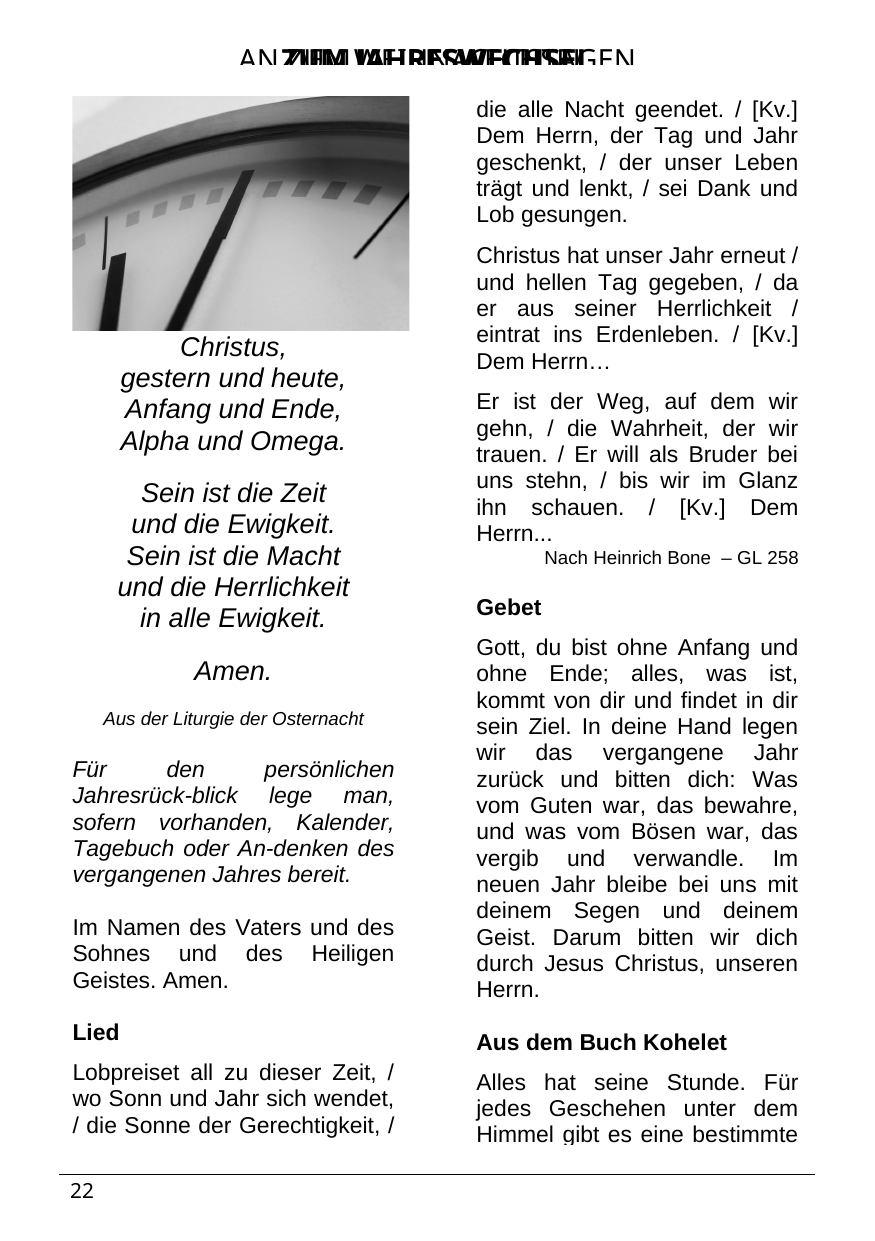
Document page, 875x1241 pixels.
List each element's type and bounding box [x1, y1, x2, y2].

picture [72, 96, 410, 331]
